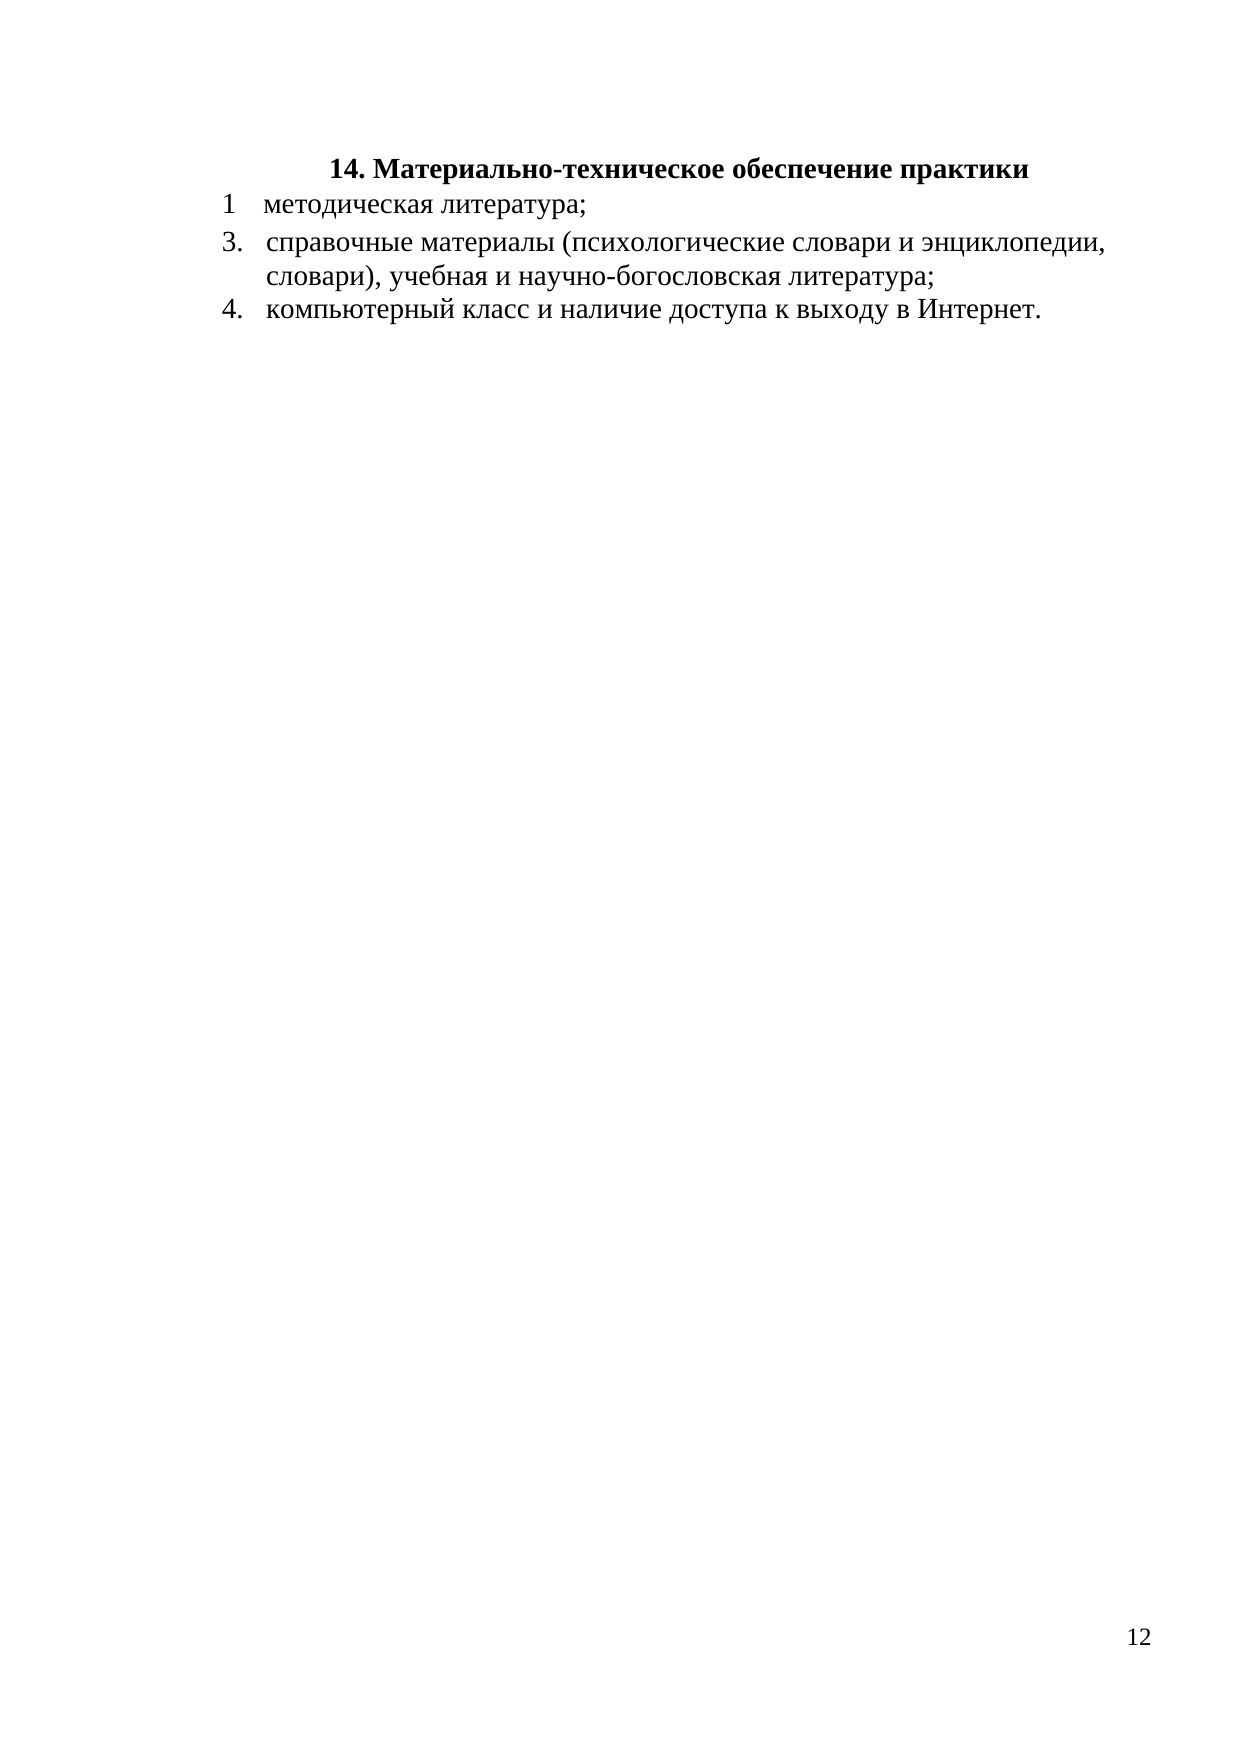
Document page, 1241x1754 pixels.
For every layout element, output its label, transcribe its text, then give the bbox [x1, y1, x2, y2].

text 14. Материально-техническое обеспечение практики [177, 152, 1181, 185]
list справочные материалы (психологические словари и энциклопедии, словари), учебная и научно-богословская литература; [222, 224, 1181, 291]
list методическая литература; [222, 185, 1181, 221]
list компьютерный класс и наличие доступа к выходу в Интернет. [222, 291, 1181, 325]
